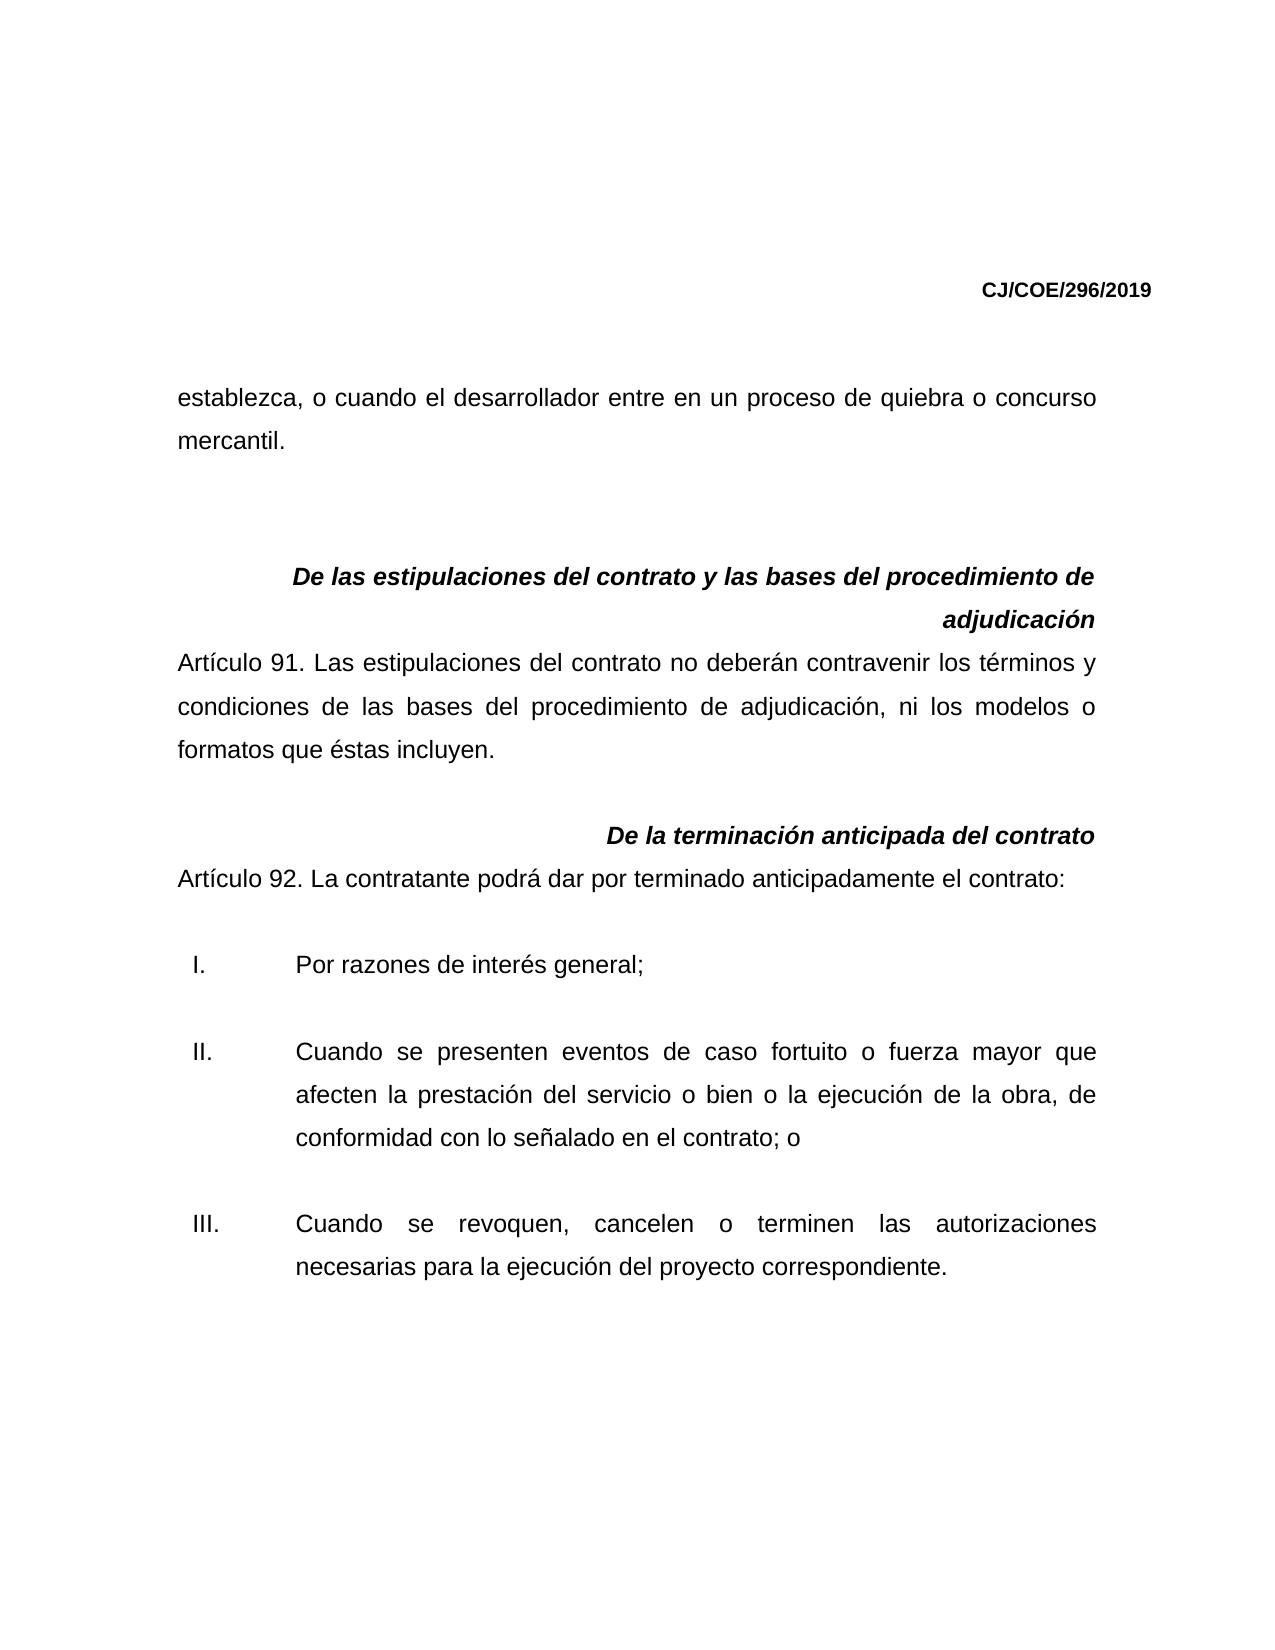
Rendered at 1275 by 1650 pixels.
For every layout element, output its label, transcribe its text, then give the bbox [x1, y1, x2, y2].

text De las estipulaciones del contrato y las bases del procedimiento de adjudicación [177, 562, 1098, 634]
list Por razones de interés general; [192, 950, 1098, 979]
text Artículo 91. Las estipulaciones del contrato no deberán contravenir los términos y condiciones de las bases del procedimiento de adjudicación, ni los modelos o formatos que éstas incluyen. [177, 648, 1098, 763]
text Artículo 92. La contratante podrá dar por terminado anticipadamente el contrato: [177, 864, 1098, 893]
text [177, 383, 1098, 454]
list Cuando se revoquen, cancelen o terminen las autorizaciones necesarias para la ejecución del proyecto correspondiente. [192, 1209, 1098, 1281]
list Cuando se presenten eventos de caso fortuito o fuerza mayor que afecten la prestación del servicio o bien o la ejecución de la obra, de conformidad con lo señalado en el contrato; o [192, 1036, 1098, 1151]
text De la terminación anticipada del contrato [177, 821, 1098, 849]
